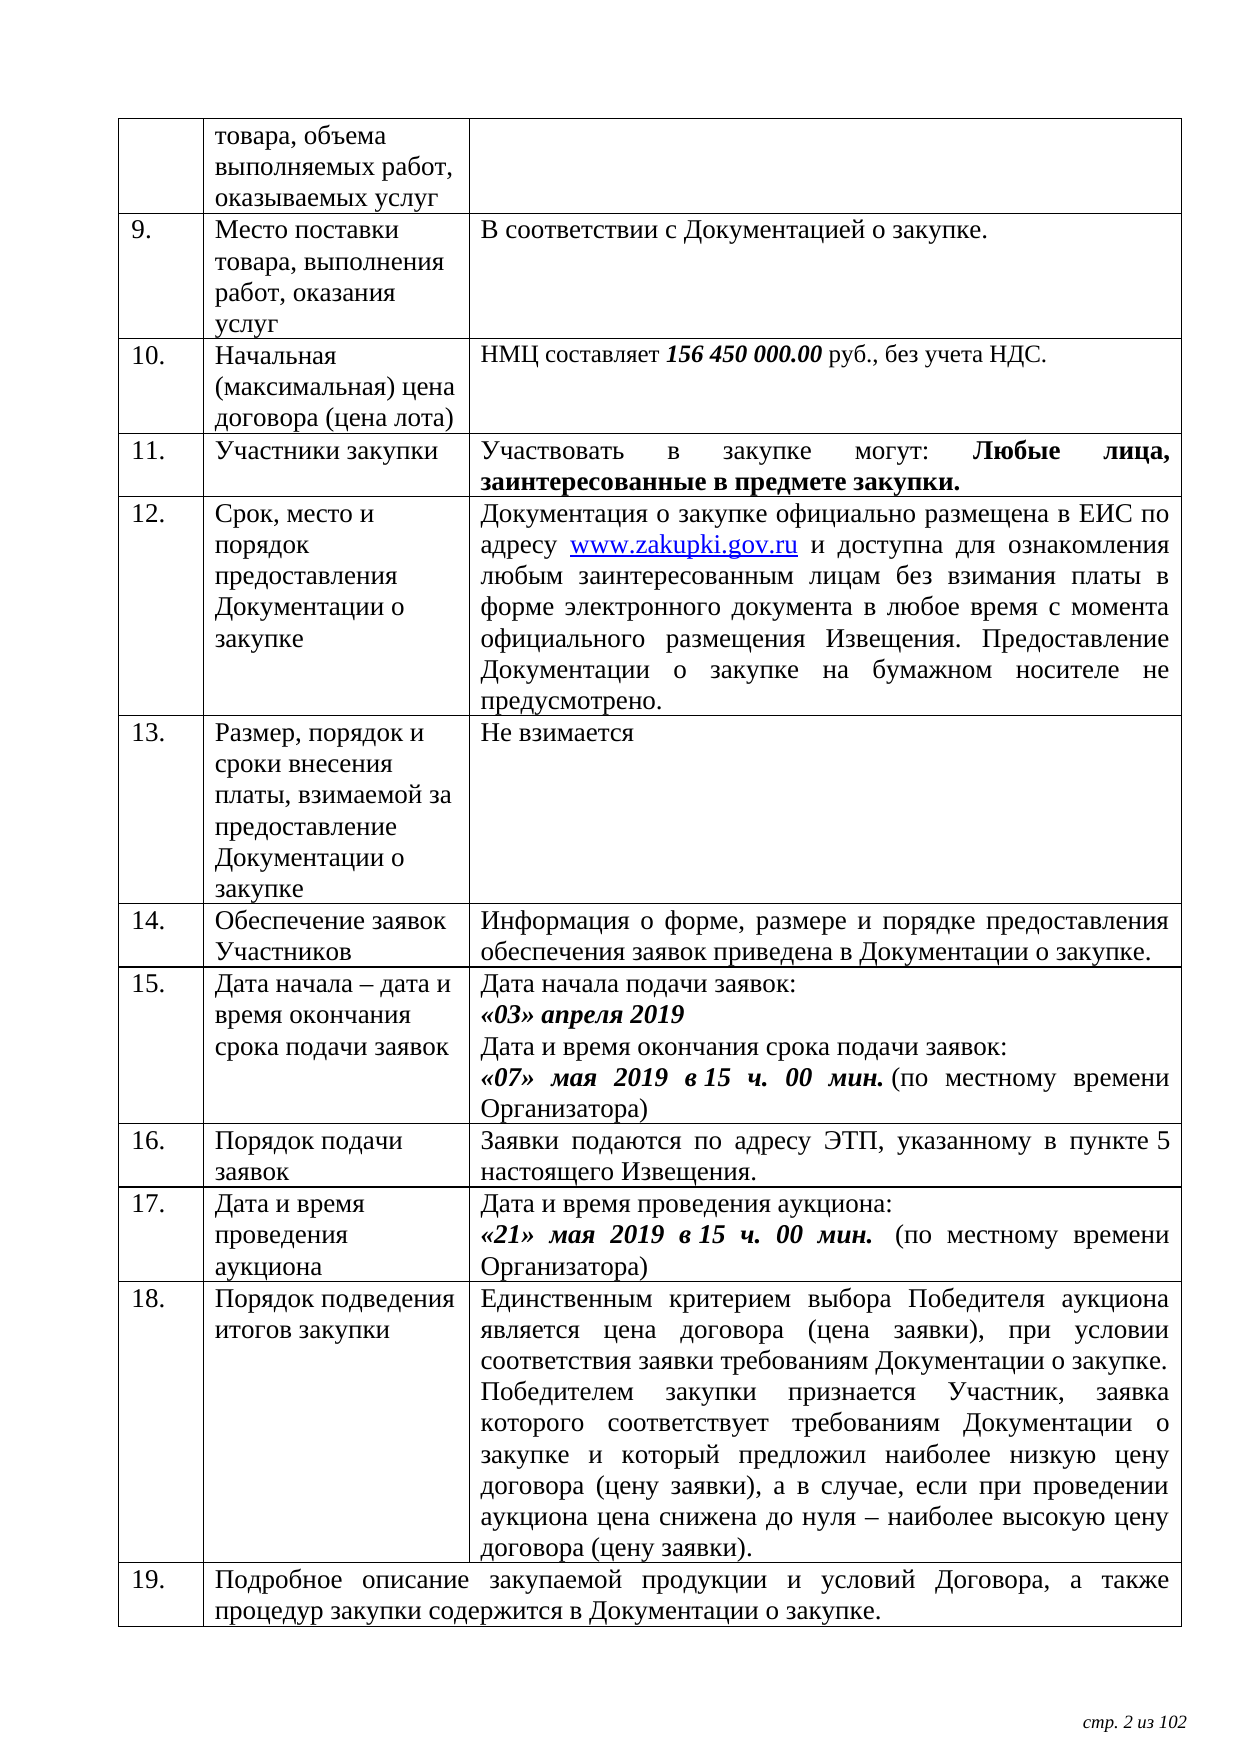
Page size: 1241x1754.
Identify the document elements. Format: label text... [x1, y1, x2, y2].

table_cell Дата начала подачи заявок: «03» апреля 2019 Дата и время окончания срока подачи заявок: «07» мая 2019 в 15 ч. 00 мин. (по местному времени Организатора) [470, 968, 1181, 1123]
table_cell Дата и время проведения аукциона [204, 1188, 469, 1281]
table_cell [119, 339, 203, 433]
table_cell Не взимается [470, 716, 1181, 903]
table_cell [119, 1188, 203, 1281]
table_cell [470, 119, 1181, 213]
table_cell Срок, место и порядок предоставления Документации о закупке [204, 497, 469, 715]
table_cell [119, 1124, 203, 1186]
table_cell Порядок подачи заявок [204, 1124, 469, 1186]
table_cell [119, 1282, 203, 1562]
table_cell Обеспечение заявок Участников [204, 904, 469, 966]
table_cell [204, 119, 469, 213]
table_cell Место поставки товара, выполнения работ, оказания услуг [204, 214, 469, 338]
table_cell Участники закупки [204, 434, 469, 496]
table_cell Подробное описание закупаемой продукции и условий Договора, а также процедур закупки содержится в Документации о закупке. [204, 1563, 1181, 1626]
table_cell Начальная (максимальная) цена договора (цена лота) [204, 339, 469, 433]
table_cell Информация о форме, размере и порядке предоставления обеспечения заявок приведена в Документации о закупке. [470, 904, 1181, 966]
table_cell [119, 497, 203, 715]
table_cell [119, 716, 203, 903]
table_cell [119, 1563, 203, 1626]
table_cell Порядок подведения итогов закупки [204, 1282, 469, 1562]
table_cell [470, 214, 1181, 338]
table_cell Документация о закупке официально размещена в ЕИС по адресу www.zakupki.gov.ru и доступна для ознакомления любым заинтересованным лицам без взимания платы в форме электронного документа в любое время с момента официального размещения Извещения. Предоставление Документации о закупке на бумажном носителе не предусмотрено. [470, 497, 1181, 715]
table_cell [119, 904, 203, 966]
table_cell Участвовать в закупке могут: Любые лица, заинтересованные в предмете закупки. [470, 434, 1181, 496]
table_cell [119, 968, 203, 1123]
table_cell Дата и время проведения аукциона: «21» мая 2019 в 15 ч. 00 мин. (по местному времени Организатора) [470, 1188, 1181, 1281]
table_cell [119, 434, 203, 496]
table_cell [119, 119, 203, 213]
table_cell [119, 214, 203, 338]
table_cell Размер, порядок и сроки внесения платы, взимаемой за предоставление Документации о закупке [204, 716, 469, 903]
table_cell Единственным критерием выбора Победителя аукциона является цена договора (цена заявки), при условии соответствия заявки требованиям Документации о закупке. Победителем закупки признается Участник, заявка которого соответствует требованиям Документации о закупке и который предложил наиболее низкую цену договора (цену заявки), а в случае, если при проведении аукциона цена снижена до нуля – наиболее высокую цену договора (цену заявки). [470, 1282, 1181, 1562]
table_cell Заявки подаются по адресу ЭТП, указанному в пункте 5 настоящего Извещения. [470, 1124, 1181, 1186]
table_cell Дата начала – дата и время окончания срока подачи заявок [204, 968, 469, 1123]
table_cell НМЦ составляет 156 450 000.00 руб., без учета НДС. [470, 339, 1181, 433]
